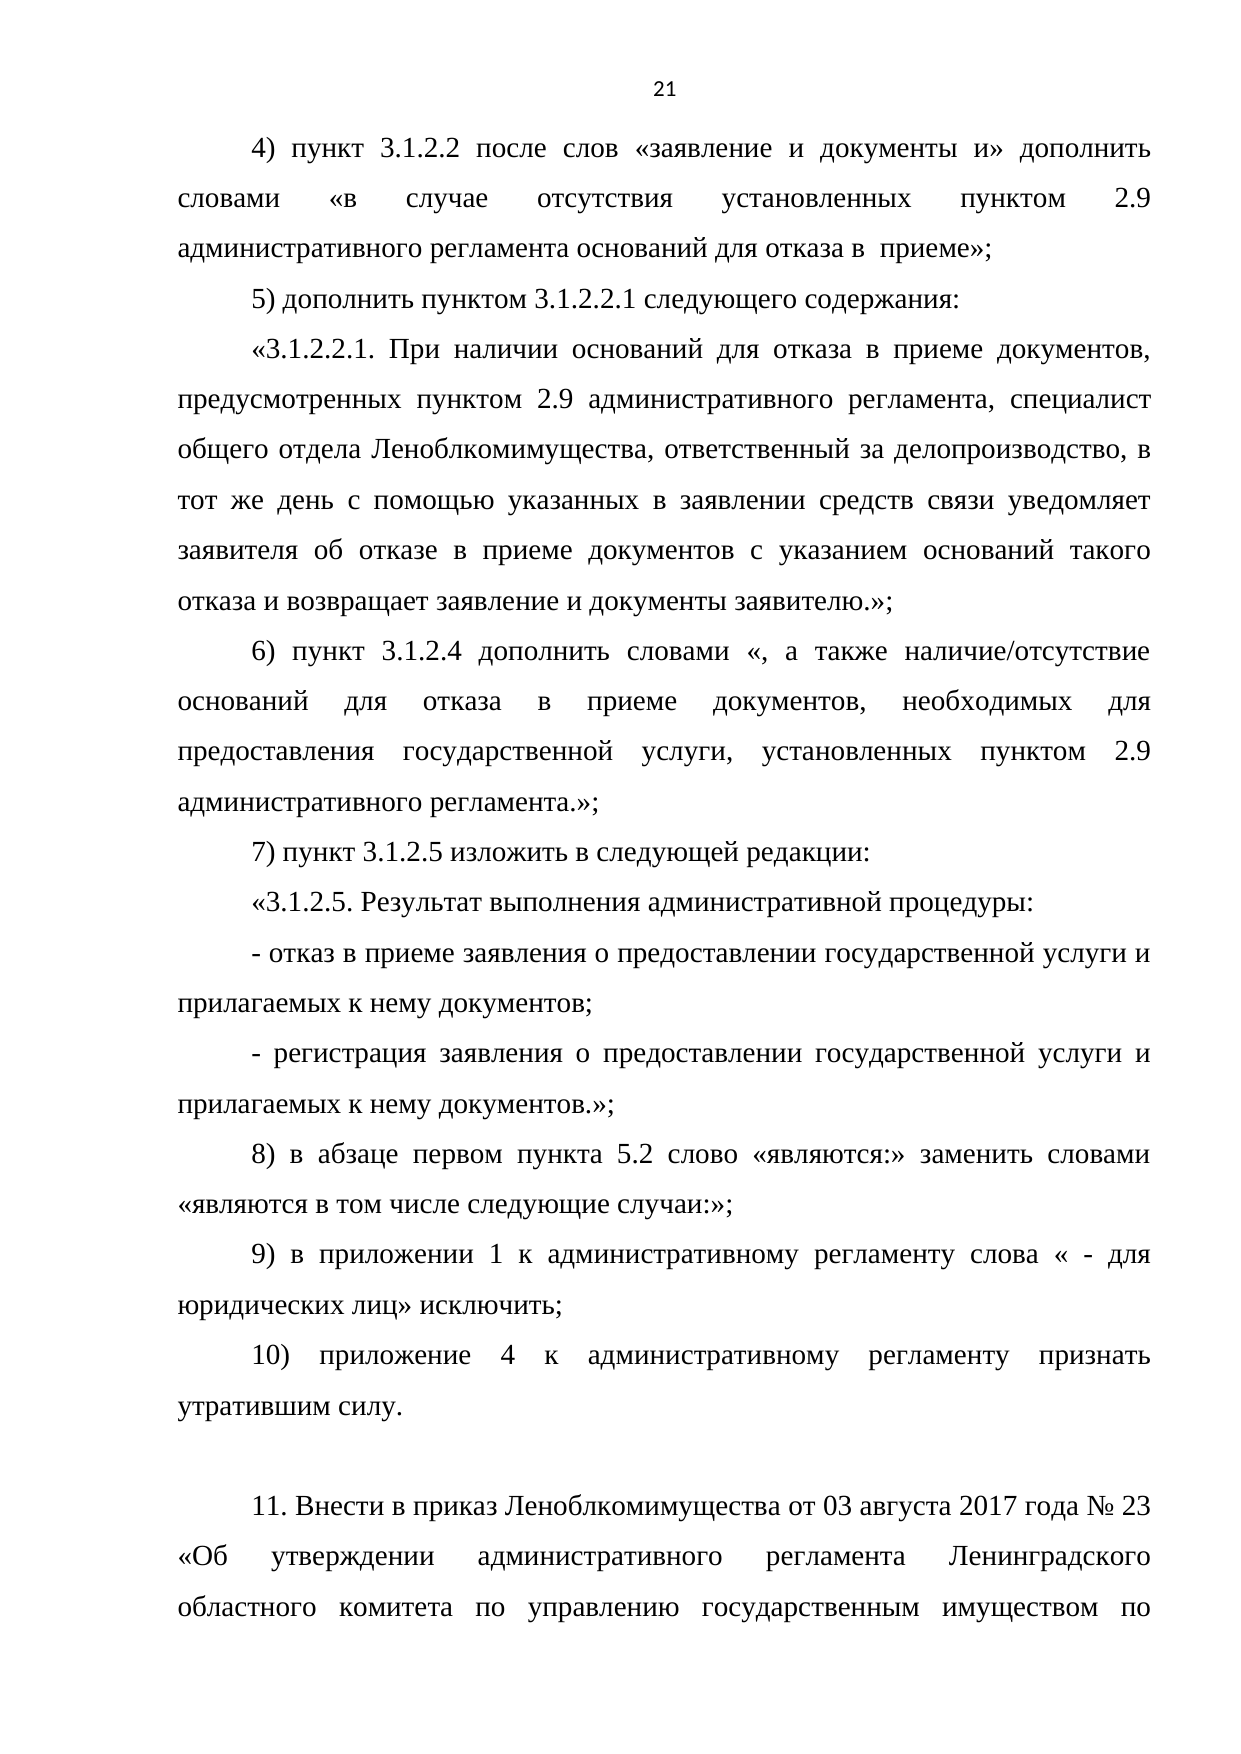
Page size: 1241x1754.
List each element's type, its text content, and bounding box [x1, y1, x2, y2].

text 5) дополнить пунктом 3.1.2.2.1 следующего содержания: [177, 281, 1152, 314]
text «3.1.2.2.1. При наличии оснований для отказа в приеме документов, предусмотренных пунктом 2.9 административного регламента, специалист общего отдела Леноблкомимущества, ответственный за делопроизводство, в тот же день с помощью указанных в заявлении средств связи уведомляет заявителя об отказе в приеме документов с указанием оснований такого отказа и возвращает заявление и документы заявителю.»; [177, 331, 1152, 616]
text 7) пункт 3.1.2.5 изложить в следующей редакции: [177, 834, 1152, 868]
text 8) в абзаце первом пункта 5.2 слово «являются:» заменить словами «являются в том числе следующие случаи:»; [177, 1136, 1152, 1220]
text - отказ в приеме заявления о предоставлении государственной услуги и прилагаемых к нему документов; [177, 935, 1152, 1019]
text 10) приложение 4 к административному регламенту признать утратившим силу. [177, 1337, 1152, 1421]
text 4) пункт 3.1.2.2 после слов «заявление и документы и» дополнить словами «в случае отсутствия установленных пунктом 2.9 административного регламента оснований для отказа в приеме»; [177, 130, 1152, 264]
text 6) пункт 3.1.2.4 дополнить словами «, а также наличие/отсутствие оснований для отказа в приеме документов, необходимых для предоставления государственной услуги, установленных пунктом 2.9 административного регламента.»; [177, 633, 1152, 817]
text - регистрация заявления о предоставлении государственной услуги и прилагаемых к нему документов.»; [177, 1035, 1152, 1119]
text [177, 1488, 1152, 1622]
text 9) в приложении 1 к административному регламенту слова « - для юридических лиц» исключить; [177, 1237, 1152, 1321]
text «3.1.2.5. Результат выполнения административной процедуры: [177, 884, 1152, 918]
